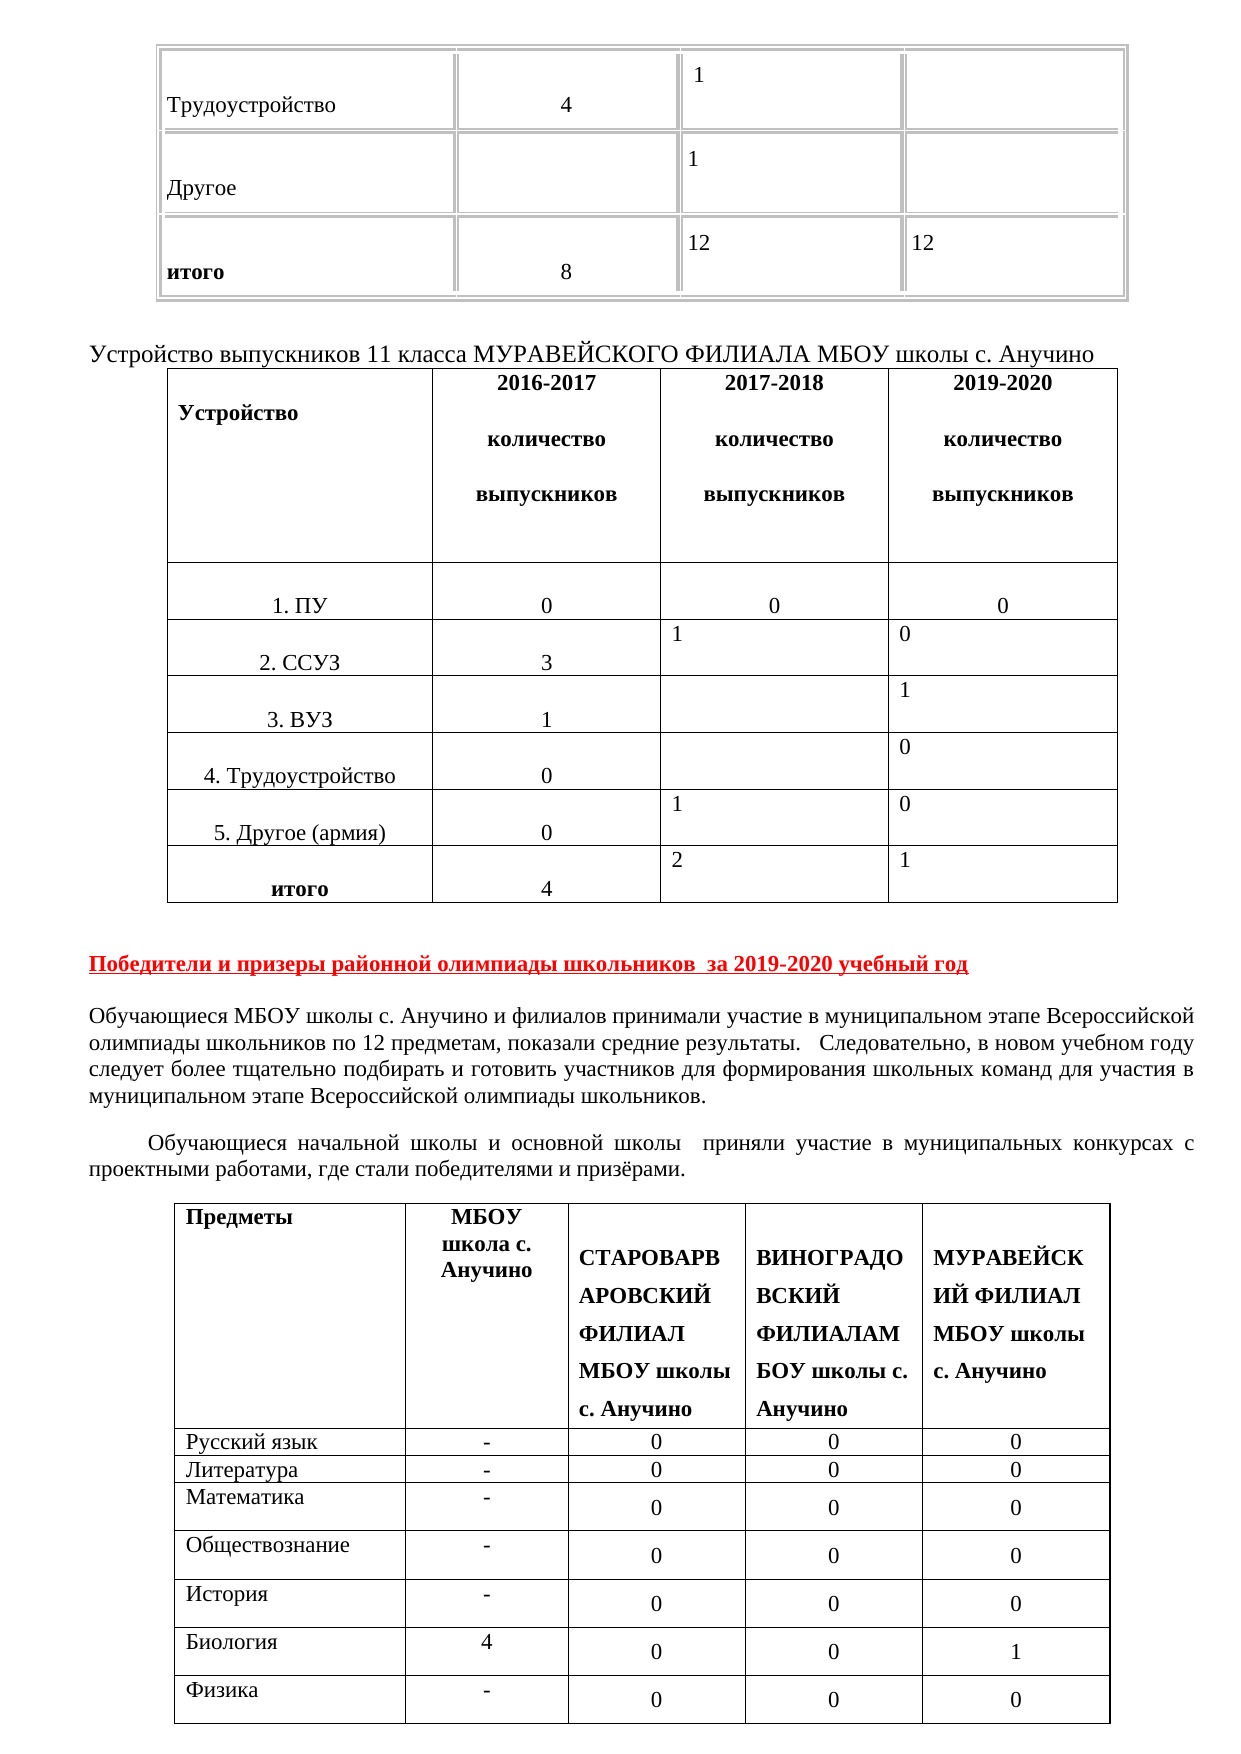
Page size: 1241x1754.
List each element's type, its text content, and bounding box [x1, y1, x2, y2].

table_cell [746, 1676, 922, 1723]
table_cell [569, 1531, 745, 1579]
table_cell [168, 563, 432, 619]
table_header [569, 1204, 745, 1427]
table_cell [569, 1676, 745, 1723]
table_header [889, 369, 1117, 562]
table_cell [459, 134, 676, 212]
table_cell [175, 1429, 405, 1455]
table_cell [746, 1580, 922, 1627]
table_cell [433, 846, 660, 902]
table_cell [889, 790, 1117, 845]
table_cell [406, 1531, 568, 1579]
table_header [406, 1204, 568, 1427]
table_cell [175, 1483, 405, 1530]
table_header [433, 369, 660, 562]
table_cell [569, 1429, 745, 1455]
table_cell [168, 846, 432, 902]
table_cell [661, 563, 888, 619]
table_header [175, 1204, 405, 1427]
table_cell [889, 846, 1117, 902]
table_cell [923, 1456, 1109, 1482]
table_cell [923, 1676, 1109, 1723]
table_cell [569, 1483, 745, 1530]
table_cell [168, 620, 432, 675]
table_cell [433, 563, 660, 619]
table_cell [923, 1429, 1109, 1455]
text Обучающиеся МБОУ школы с. Анучино и филиалов принимали участие в муниципальном этапе Всероссийской олимпиады школьников по 12 предметам, показали средние результаты. Следовательно, в новом учебном году следует более тщательно подбирать и готовить участников для формирования школьных команд для участия в муниципальном этапе Всероссийской олимпиады школьников. [89, 1003, 1196, 1108]
text Обучающиеся начальной школы и основной школы приняли участие в муниципальных конкурсах с проектными работами, где стали победителями и призёрами. [89, 1129, 1196, 1182]
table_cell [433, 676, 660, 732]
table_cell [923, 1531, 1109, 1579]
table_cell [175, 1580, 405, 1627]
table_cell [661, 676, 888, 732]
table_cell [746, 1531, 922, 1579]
text Устройство выпускников 11 класса МУРАВЕЙСКОГО ФИЛИАЛА МБОУ школы с. Анучино [89, 331, 1196, 368]
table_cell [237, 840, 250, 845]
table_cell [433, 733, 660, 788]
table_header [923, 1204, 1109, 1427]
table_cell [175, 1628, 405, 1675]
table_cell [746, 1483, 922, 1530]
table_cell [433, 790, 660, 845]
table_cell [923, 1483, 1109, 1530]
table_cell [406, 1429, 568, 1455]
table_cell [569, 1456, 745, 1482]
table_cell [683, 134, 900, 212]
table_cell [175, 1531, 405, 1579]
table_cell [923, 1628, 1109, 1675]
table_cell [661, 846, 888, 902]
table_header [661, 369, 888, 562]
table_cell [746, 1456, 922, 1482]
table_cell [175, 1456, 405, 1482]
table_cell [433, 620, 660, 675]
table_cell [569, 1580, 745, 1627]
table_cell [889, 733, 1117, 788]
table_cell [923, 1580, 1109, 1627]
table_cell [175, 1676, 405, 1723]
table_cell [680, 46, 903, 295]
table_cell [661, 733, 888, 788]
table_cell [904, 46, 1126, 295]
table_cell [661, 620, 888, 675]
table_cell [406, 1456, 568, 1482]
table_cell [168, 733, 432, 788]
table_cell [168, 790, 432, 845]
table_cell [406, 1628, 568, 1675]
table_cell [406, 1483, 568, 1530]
text Победители и призеры районной олимпиады школьников за 2019-2020 учебный год [89, 950, 1196, 976]
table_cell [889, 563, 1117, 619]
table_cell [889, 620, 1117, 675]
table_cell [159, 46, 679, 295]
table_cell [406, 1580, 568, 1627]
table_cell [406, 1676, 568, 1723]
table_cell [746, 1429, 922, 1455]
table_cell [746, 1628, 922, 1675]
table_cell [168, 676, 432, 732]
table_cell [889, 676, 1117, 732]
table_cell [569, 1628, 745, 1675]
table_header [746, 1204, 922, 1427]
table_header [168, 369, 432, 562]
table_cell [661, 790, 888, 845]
